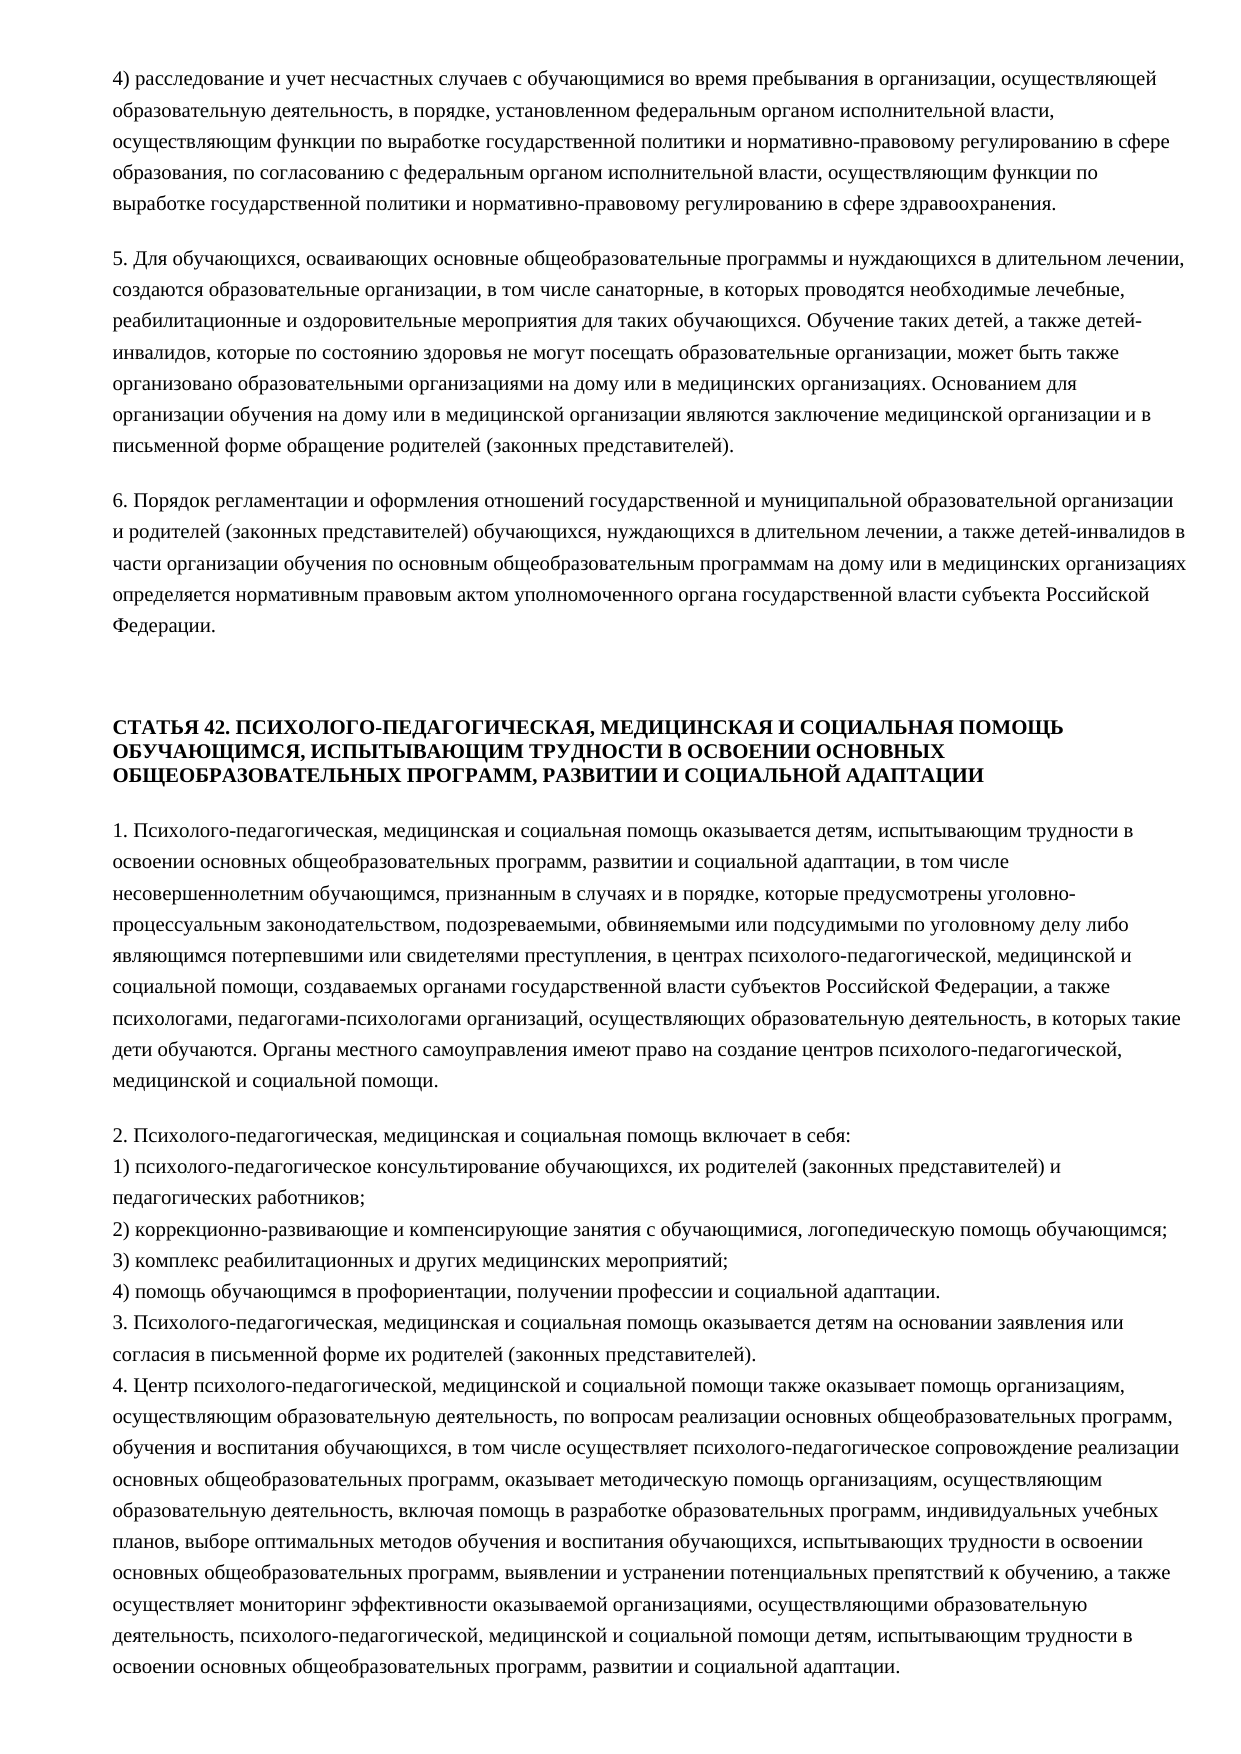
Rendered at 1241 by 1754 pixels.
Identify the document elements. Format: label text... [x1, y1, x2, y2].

text 3) комплекс реабилитационных и других медицинских мероприятий; [112, 1241, 1187, 1272]
text 5. Для обучающихся, осваивающих основные общеобразовательные программы и нуждающихся в длительном лечении, создаются образовательные организации, в том числе санаторные, в которых проводятся необходимые лечебные, реабилитационные и оздоровительные мероприятия для таких обучающихся. Обучение таких детей, а также детей-инвалидов, которые по состоянию здоровья не могут посещать образовательные организации, может быть также организовано образовательными организациями на дому или в медицинских организациях. Основанием для организации обучения на дому или в медицинской организации являются заключение медицинской организации и в письменной форме обращение родителей (законных представителей). [112, 239, 1187, 457]
subtitle СТАТЬЯ 42. ПСИХОЛОГО-ПЕДАГОГИЧЕСКАЯ, МЕДИЦИНСКАЯ И СОЦИАЛЬНАЯ ПОМОЩЬ ОБУЧАЮЩИМСЯ, ИСПЫТЫВАЮЩИМ ТРУДНОСТИ В ОСВОЕНИИ ОСНОВНЫХ ОБЩЕОБРАЗОВАТЕЛЬНЫХ ПРОГРАММ, РАЗВИТИИ И СОЦИАЛЬНОЙ АДАПТАЦИИ [112, 715, 1187, 787]
text 3. Психолого-педагогическая, медицинская и социальная помощь оказывается детям на основании заявления или согласия в письменной форме их родителей (законных представителей). [112, 1303, 1187, 1366]
text 2) коррекционно-развивающие и компенсирующие занятия с обучающимися, логопедическую помощь обучающимся; [112, 1209, 1187, 1241]
text 6. Порядок регламентации и оформления отношений государственной и муниципальной образовательной организации и родителей (законных представителей) обучающихся, нуждающихся в длительном лечении, а также детей-инвалидов в части организации обучения по основным общеобразовательным программам на дому или в медицинских организациях определяется нормативным правовым актом уполномоченного органа государственной власти субъекта Российской Федерации. [112, 481, 1187, 637]
text 4. Центр психолого-педагогической, медицинской и социальной помощи также оказывает помощь организациям, осуществляющим образовательную деятельность, по вопросам реализации основных общеобразовательных программ, обучения и воспитания обучающихся, в том числе осуществляет психолого-педагогическое сопровождение реализации основных общеобразовательных программ, оказывает методическую помощь организациям, осуществляющим образовательную деятельность, включая помощь в разработке образовательных программ, индивидуальных учебных планов, выборе оптимальных методов обучения и воспитания обучающихся, испытывающих трудности в освоении основных общеобразовательных программ, выявлении и устранении потенциальных препятствий к обучению, а также осуществляет мониторинг эффективности оказываемой организациями, осуществляющими образовательную деятельность, психолого-педагогической, медицинской и социальной помощи детям, испытывающим трудности в освоении основных общеобразовательных программ, развитии и социальной адаптации. [112, 1366, 1187, 1678]
text 1) психолого-педагогическое консультирование обучающихся, их родителей (законных представителей) и педагогических работников; [112, 1147, 1187, 1209]
text 2. Психолого-педагогическая, медицинская и социальная помощь включает в себя: [112, 1116, 1187, 1147]
text 4) расследование и учет несчастных случаев с обучающимися во время пребывания в организации, осуществляющей образовательную деятельность, в порядке, установленном федеральным органом исполнительной власти, осуществляющим функции по выработке государственной политики и нормативно-правовому регулированию в сфере образования, по согласованию с федеральным органом исполнительной власти, осуществляющим функции по выработке государственной политики и нормативно-правовому регулированию в сфере здравоохранения. [112, 59, 1187, 215]
text 4) помощь обучающимся в профориентации, получении профессии и социальной адаптации. [112, 1272, 1187, 1303]
text 1. Психолого-педагогическая, медицинская и социальная помощь оказывается детям, испытывающим трудности в освоении основных общеобразовательных программ, развитии и социальной адаптации, в том числе несовершеннолетним обучающимся, признанным в случаях и в порядке, которые предусмотрены уголовно-процессуальным законодательством, подозреваемыми, обвиняемыми или подсудимыми по уголовному делу либо являющимся потерпевшими или свидетелями преступления, в центрах психолого-педагогической, медицинской и социальной помощи, создаваемых органами государственной власти субъектов Российской Федерации, а также психологами, педагогами-психологами организаций, осуществляющих образовательную деятельность, в которых такие дети обучаются. Органы местного самоуправления имеют право на создание центров психолого-педагогической, медицинской и социальной помощи. [112, 811, 1187, 1092]
